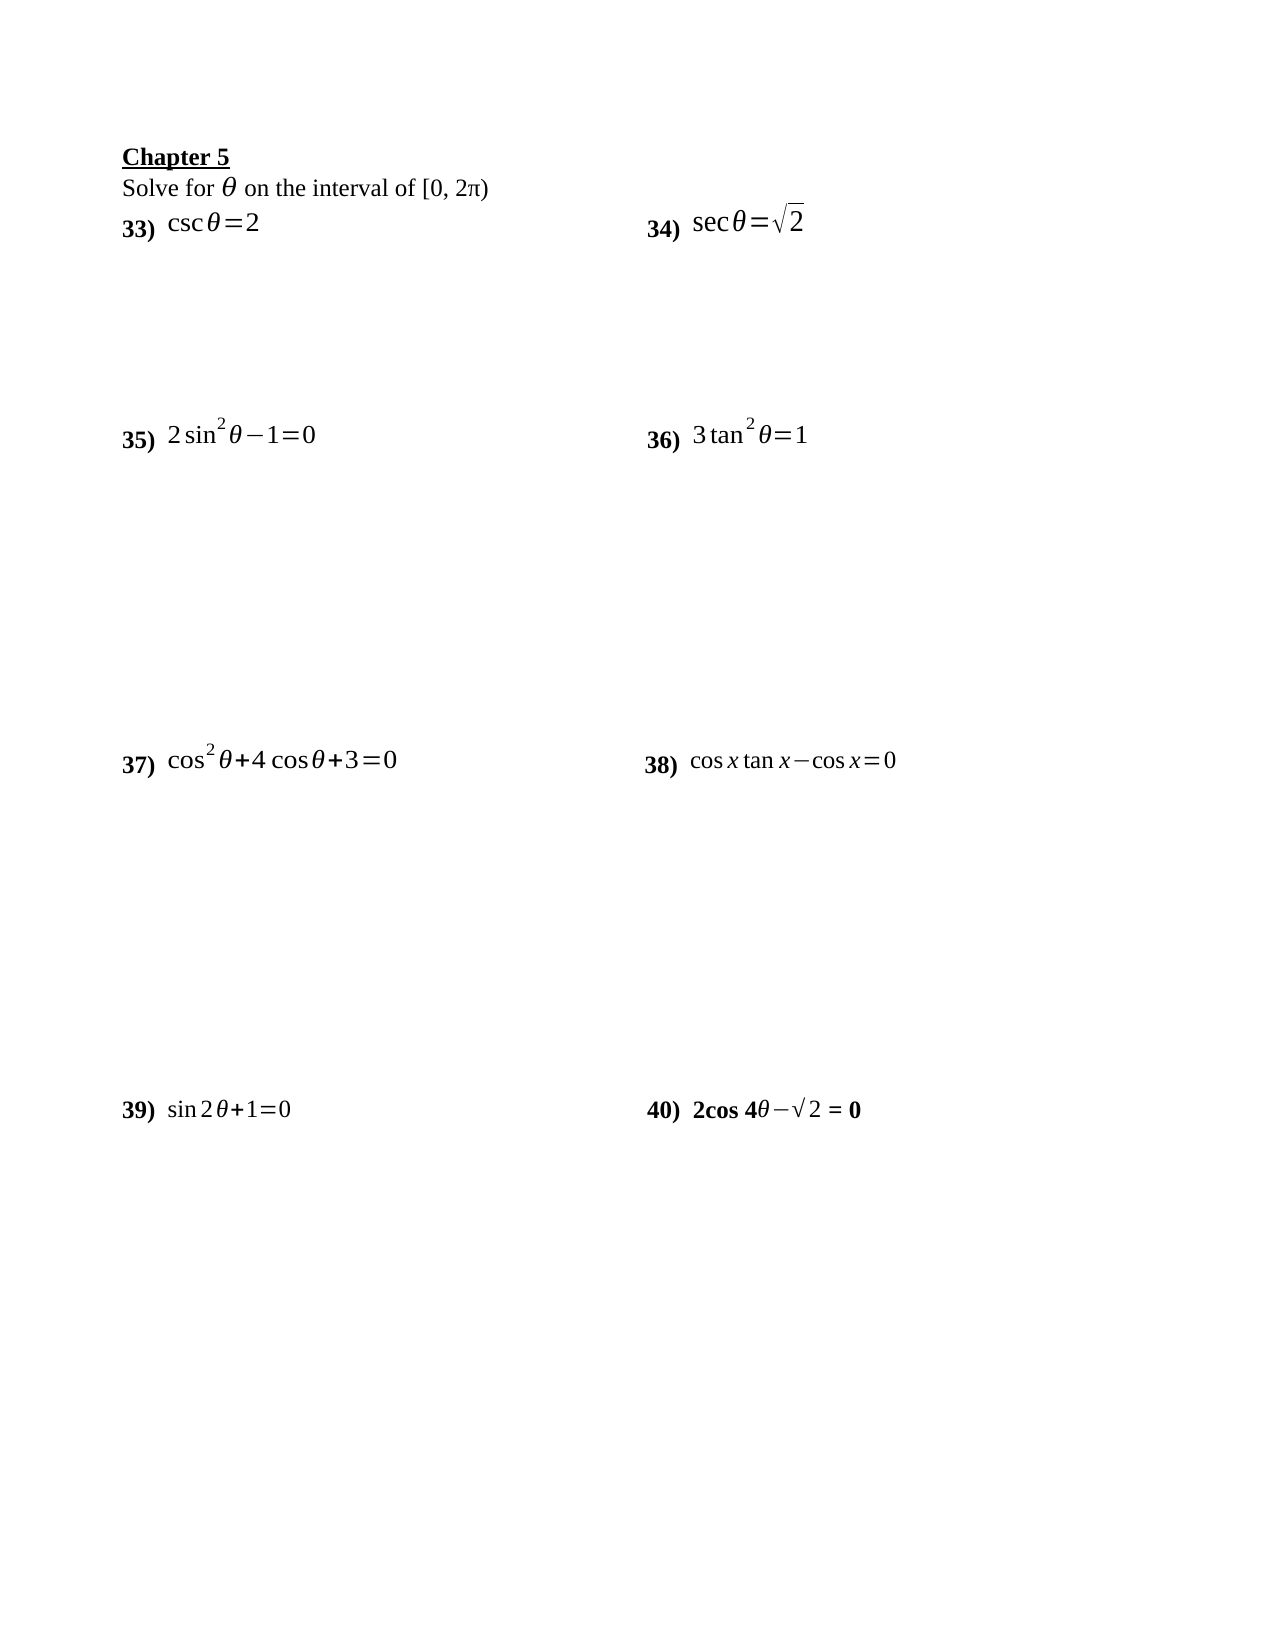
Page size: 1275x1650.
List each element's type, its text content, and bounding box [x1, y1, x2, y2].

text Solve for 𝜃 on the interval of [0, 2π) [122, 171, 1172, 201]
text 33) 34) [122, 201, 1172, 243]
text Chapter 5 [122, 142, 1172, 171]
text 35) 36) [122, 415, 1172, 453]
text 37) 38) [122, 741, 1172, 779]
text 39) 40) 2cos 4 = 0 [122, 1096, 1172, 1124]
